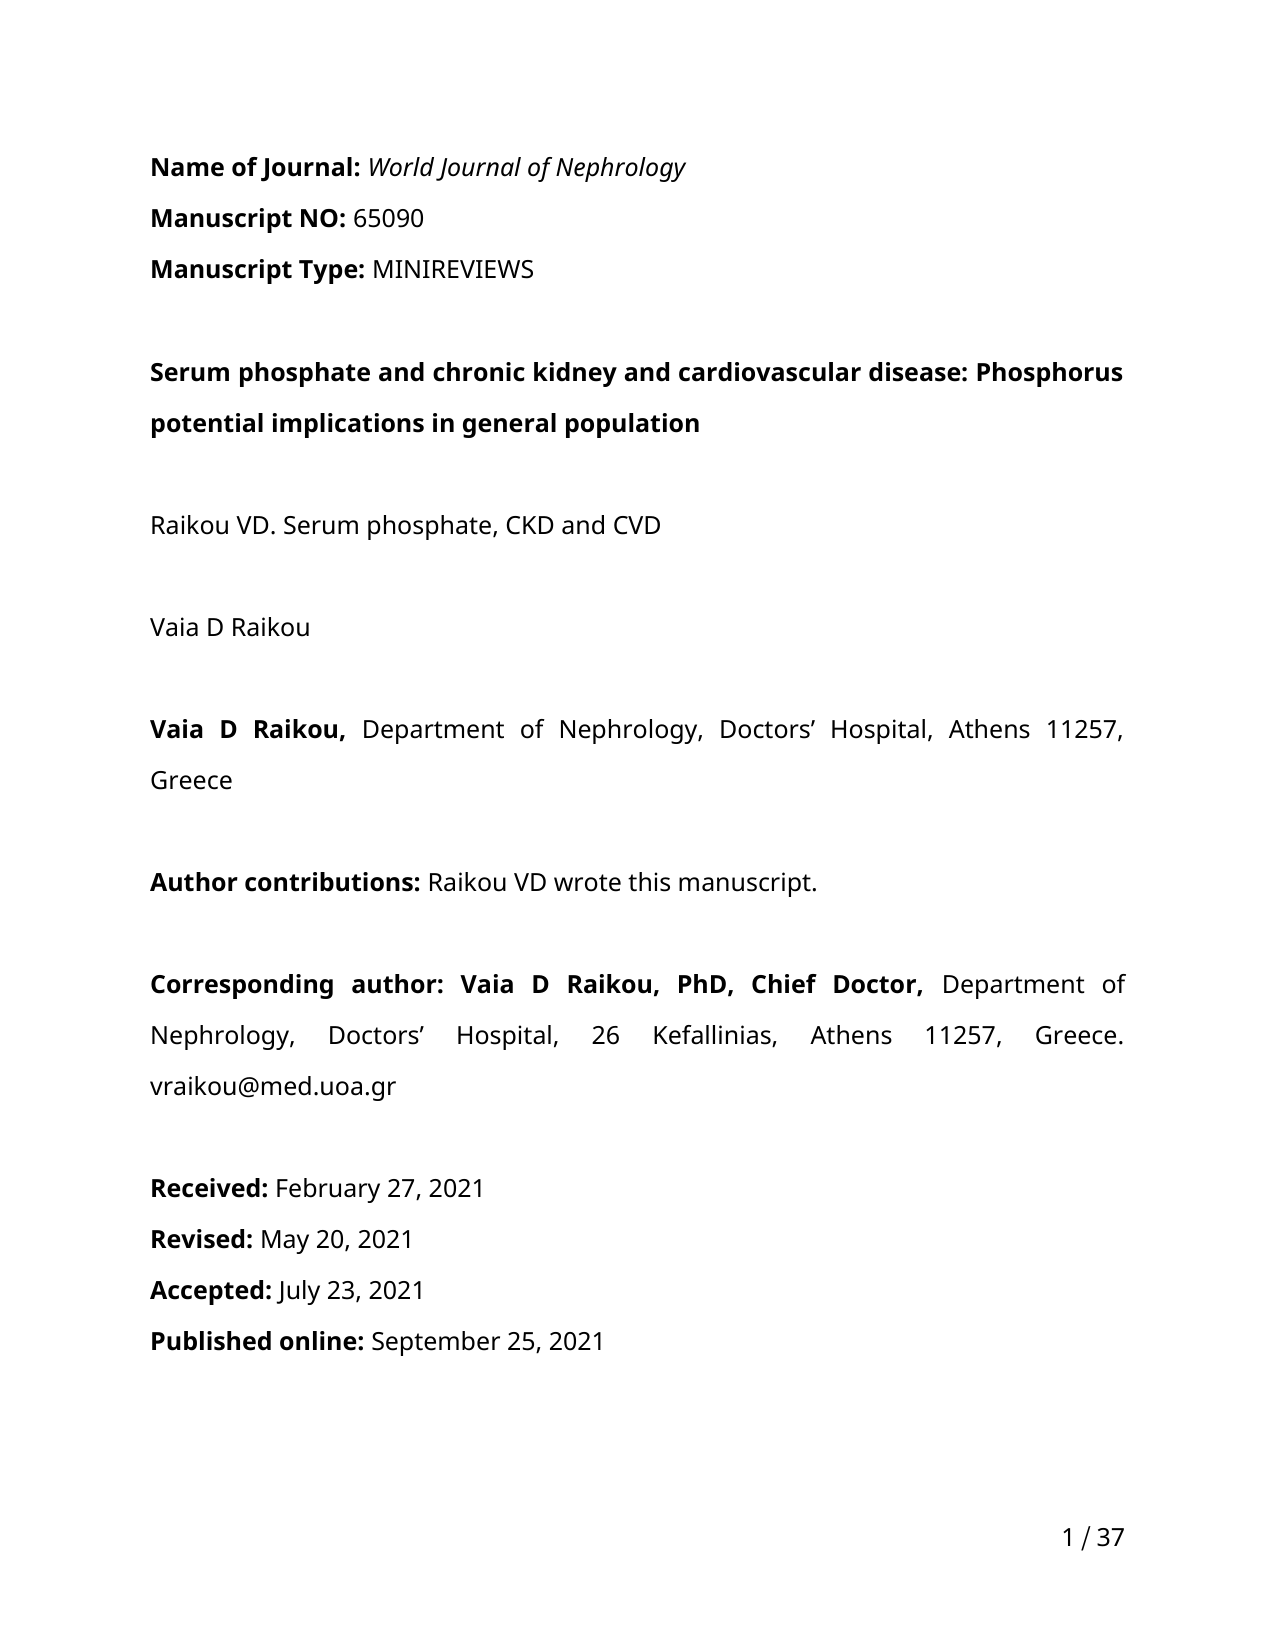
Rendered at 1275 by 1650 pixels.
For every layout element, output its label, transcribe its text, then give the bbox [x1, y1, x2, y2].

text Manuscript Type: MINIREVIEWS [150, 252, 1125, 286]
text Author contributions: Raikou VD wrote this manuscript. [150, 864, 1125, 899]
text Vaia D Raikou, Department of Nephrology, Doctors’ Hospital, Athens 11257, Greece [150, 711, 1125, 797]
text Accepted: July 23, 2021 [150, 1273, 1125, 1307]
text Vaia D Raikou [150, 609, 1125, 643]
text Revised: May 20, 2021 [150, 1222, 1125, 1256]
text Raikou VD. Serum phosphate, CKD and CVD [150, 507, 1125, 541]
text Manuscript NO: 65090 [150, 201, 1125, 235]
text Received: February 27, 2021 [150, 1171, 1125, 1205]
text Corresponding author: Vaia D Raikou, PhD, Chief Doctor, Department of Nephrology, Doctors’ Hospital, 26 Kefallinias, Athens 11257, Greece. vraikou@med.uoa.gr [150, 967, 1125, 1103]
text Serum phosphate and chronic kidney and cardiovascular disease: Phosphorus potential implications in general population [150, 354, 1125, 439]
text Published online: September 25, 2021 [150, 1324, 1125, 1358]
text Name of Journal: World Journal of Nephrology [150, 150, 1125, 184]
